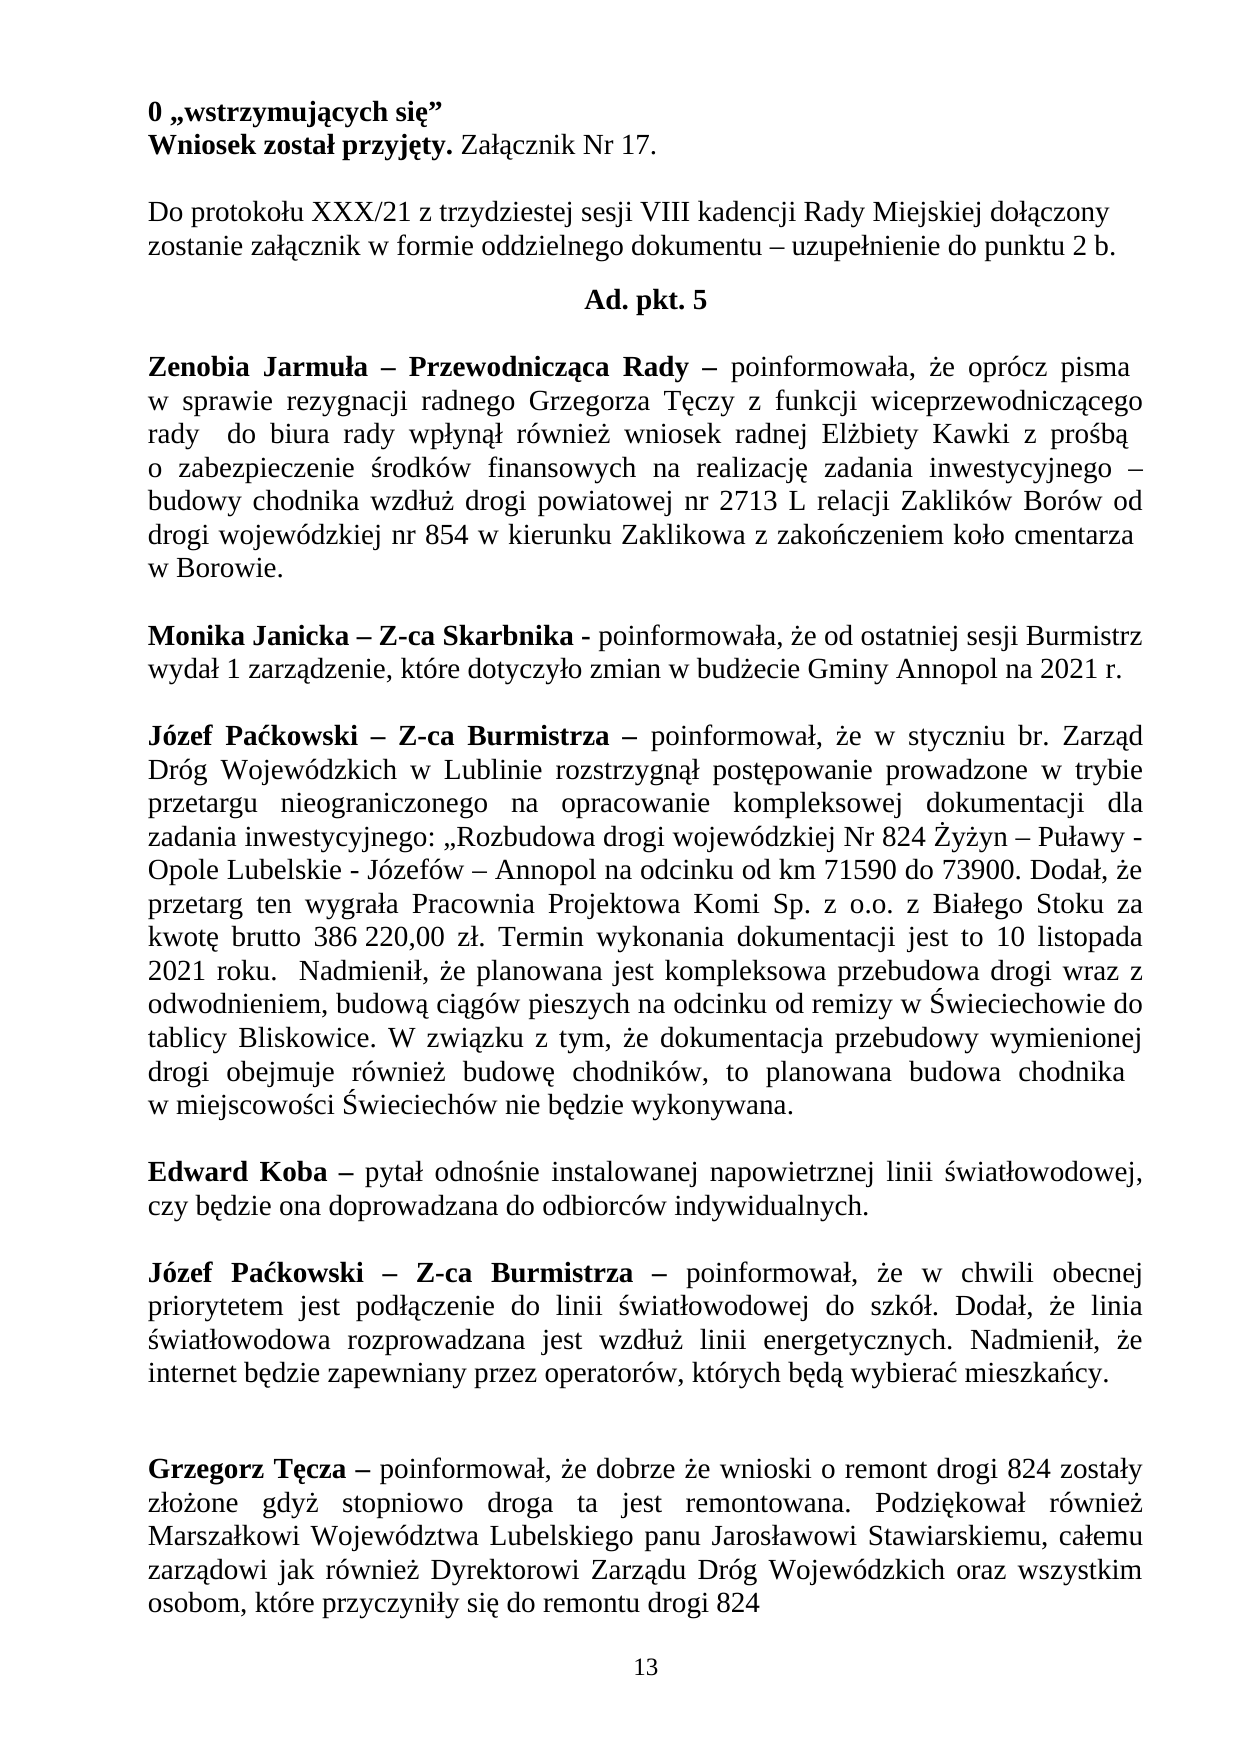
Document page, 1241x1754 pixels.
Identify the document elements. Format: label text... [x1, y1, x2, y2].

text Edward Koba – pytał odnośnie instalowanej napowietrznej linii światłowodowej, czy będzie ona doprowadzana do odbiorców indywidualnych. [148, 1154, 1144, 1221]
text Ad. pkt. 5 [148, 282, 1144, 316]
list Do protokołu XXX/21 z trzydziestej sesji VIII kadencji Rady Miejskiej dołączony zostanie załącznik w formie oddzielnego dokumentu – uzupełnienie do punktu 2 b. [148, 194, 1141, 261]
list Wniosek został przyjęty. Załącznik Nr 17. [148, 127, 1141, 161]
text Józef Paćkowski – Z-ca Burmistrza – poinformował, że w chwili obecnej priorytetem jest podłączenie do linii światłowodowej do szkół. Dodał, że linia światłowodowa rozprowadzana jest wzdłuż linii energetycznych. Nadmienił, że internet będzie zapewniany przez operatorów, których będą wybierać mieszkańcy. [148, 1255, 1144, 1389]
text Monika Janicka – Z-ca Skarbnika - poinformowała, że od ostatniej sesji Burmistrz wydał 1 zarządzenie, które dotyczyło zmian w budżecie Gminy Annopol na 2021 r. [148, 618, 1144, 685]
list 0 „wstrzymujących się” [148, 94, 1141, 127]
text Józef Paćkowski – Z-ca Burmistrza – poinformował, że w styczniu br. Zarząd Dróg Wojewódzkich w Lublinie rozstrzygnął postępowanie prowadzone w trybie przetargu nieograniczonego na opracowanie kompleksowej dokumentacji dla zadania inwestycyjnego: „Rozbudowa drogi wojewódzkiej Nr 824 Żyżyn – Puławy - Opole Lubelskie - Józefów – Annopol na odcinku od km 71590 do 73900. Dodał, że przetarg ten wygrała Pracownia Projektowa Komi Sp. z o.o. z Białego Stoku za kwotę brutto 386 220,00 zł. Termin wykonania dokumentacji jest to 10 listopada 2021 roku. Nadmienił, że planowana jest kompleksowa przebudowa drogi wraz z odwodnieniem, budową ciągów pieszych na odcinku od remizy w Świeciechowie do tablicy Bliskowice. W związku z tym, że dokumentacja przebudowy wymienionej drogi obejmuje również budowę chodników, to planowana budowa chodnika w miejscowości Świeciechów nie będzie wykonywana. [148, 718, 1144, 1121]
text Grzegorz Tęcza – poinformował, że dobrze że wnioski o remont drogi 824 zostały złożone gdyż stopniowo droga ta jest remontowana. Podziękował również Marszałkowi Województwa Lubelskiego panu Jarosławowi Stawiarskiemu, całemu zarządowi jak również Dyrektorowi Zarządu Dróg Wojewódzkich oraz wszystkim osobom, które przyczyniły się do remontu drogi 824 [148, 1451, 1144, 1619]
text Zenobia Jarmuła – Przewodnicząca Rady – poinformowała, że oprócz pisma w sprawie rezygnacji radnego Grzegorza Tęczy z funkcji wiceprzewodniczącego rady do biura rady wpłynął również wniosek radnej Elżbiety Kawki z prośbą o zabezpieczenie środków finansowych na realizację zadania inwestycyjnego – budowy chodnika wzdłuż drogi powiatowej nr 2713 L relacji Zaklików Borów od drogi wojewódzkiej nr 854 w kierunku Zaklikowa z zakończeniem koło cmentarza w Borowie. [148, 349, 1144, 584]
